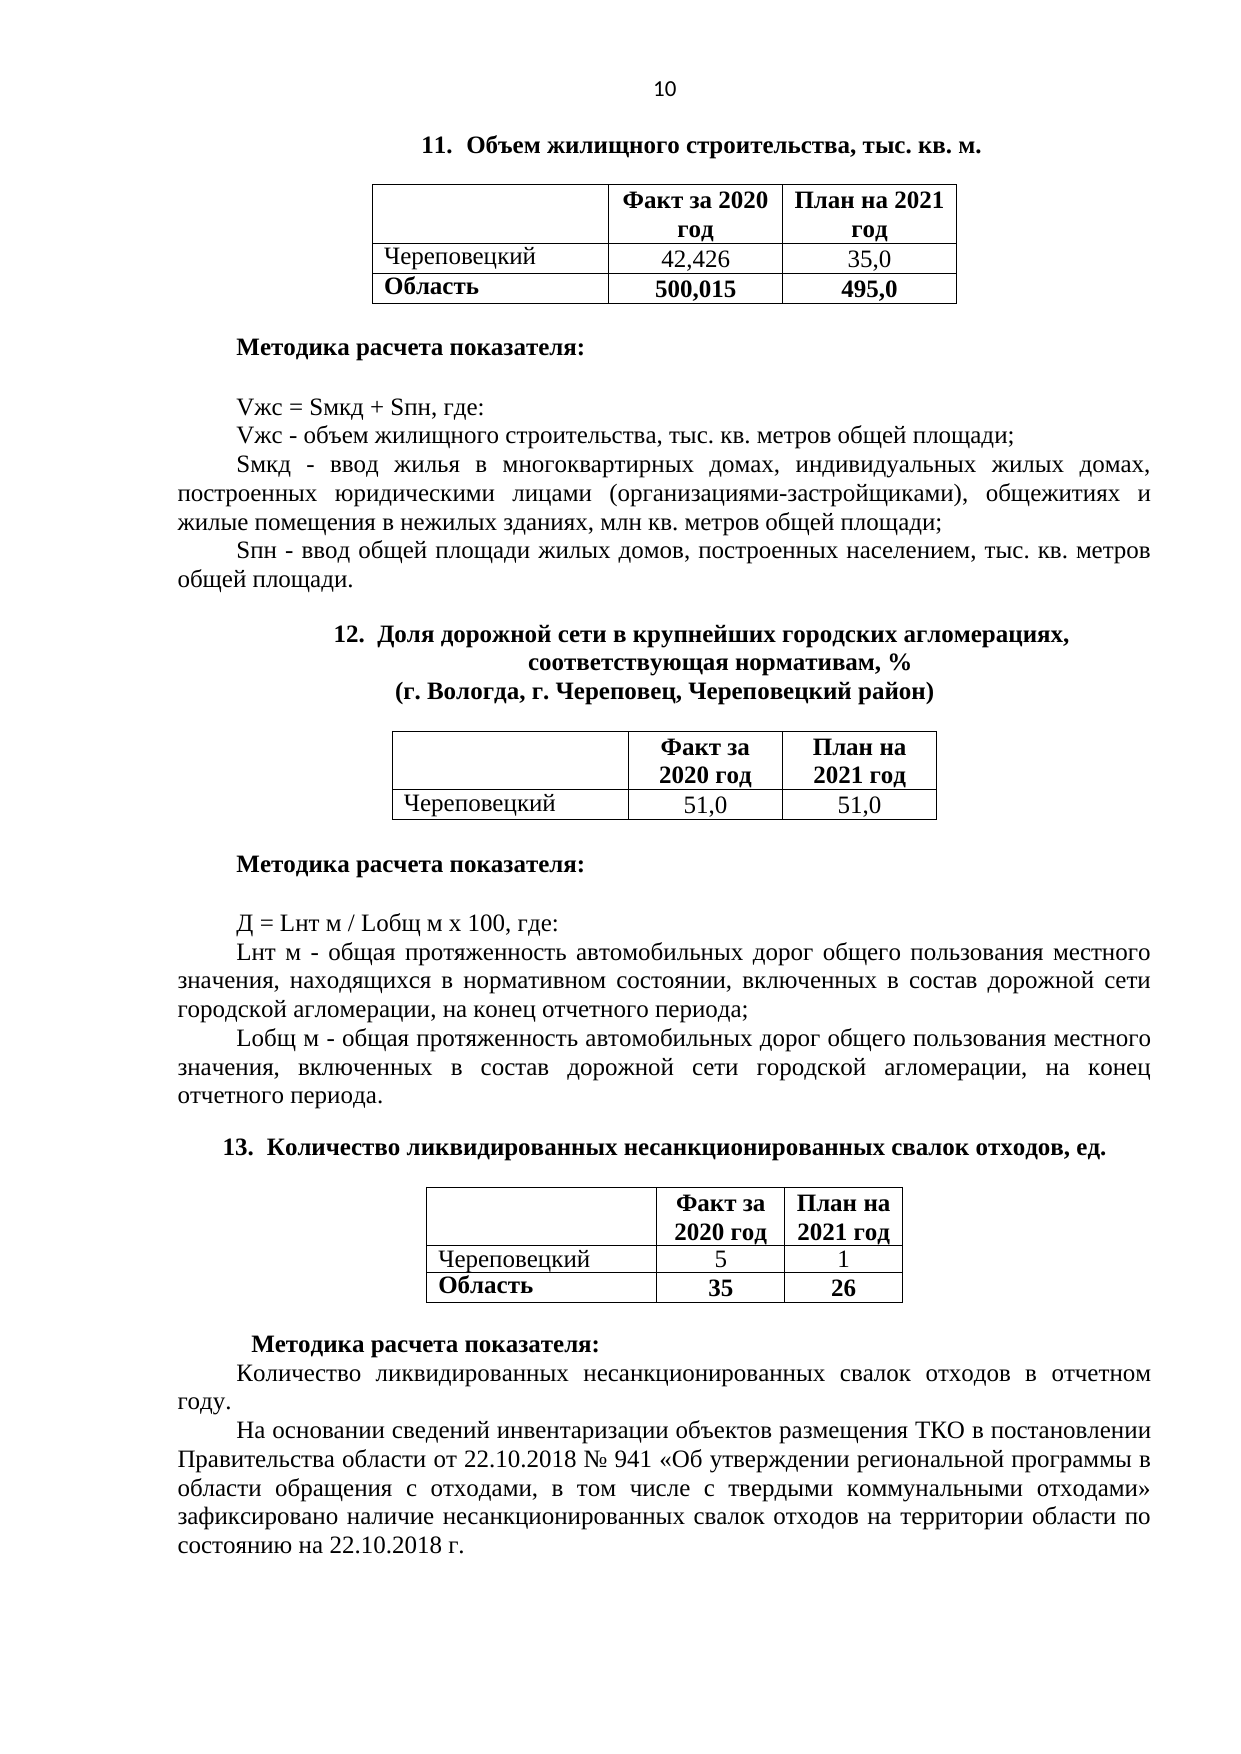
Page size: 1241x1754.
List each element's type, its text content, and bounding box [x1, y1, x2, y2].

list Методика расчета показателя: [177, 849, 1152, 878]
text Lнт м - общая протяженность автомобильных дорог общего пользования местного значения, находящихся в нормативном состоянии, включенных в состав дорожной сети городской агломерации, на конец отчетного периода; [177, 937, 1152, 1023]
text Методика расчета показателя: [177, 1332, 1152, 1358]
table_cell 26 [785, 1273, 902, 1302]
table_header [393, 732, 628, 789]
table_header План на 2021 год [785, 1188, 902, 1245]
table_cell Область [427, 1273, 656, 1302]
table_header [373, 185, 608, 243]
table_cell 500,015 [609, 274, 782, 302]
text Lобщ м - общая протяженность автомобильных дорог общего пользования местного значения, включенных в состав дорожной сети городской агломерации, на конец отчетного периода. [177, 1023, 1152, 1109]
text Vжс = Sмкд + Sпн, где: [177, 392, 1152, 420]
table_cell Череповецкий [373, 244, 608, 273]
table_cell 5 [657, 1246, 784, 1272]
table_cell Череповецкий [427, 1246, 656, 1272]
list Объем жилищного строительства, тыс. кв. м. [251, 130, 1152, 158]
table_cell 51,0 [783, 790, 936, 819]
table_header Факт за 2020 год [629, 732, 782, 789]
table_cell 1 [785, 1246, 902, 1272]
table_cell 42,426 [609, 244, 782, 273]
list Доля дорожной сети в крупнейших городских агломерациях, соответствующая нормативам, % [251, 619, 1152, 676]
text На основании сведений инвентаризации объектов размещения ТКО в постановлении Правительства области от 22.10.2018 № 941 «Об утверждении региональной программы в области обращения с отходами, в том числе с твердыми коммунальными отходами» зафиксировано наличие несанкционированных свалок отходов на территории области по состоянию на 22.10.2018 г. [177, 1415, 1152, 1559]
text Д = Lнт м / Lобщ м х 100, где: [177, 908, 1152, 937]
text Vжс - объем жилищного строительства, тыс. кв. метров общей площади; [177, 420, 1152, 449]
table_header План на 2021 год [783, 732, 936, 789]
table_cell 495,0 [783, 274, 956, 302]
text Sпн - ввод общей площади жилых домов, построенных населением, тыс. кв. метров общей площади. [177, 535, 1152, 593]
table_header Факт за 2020 год [609, 185, 782, 243]
list Методика расчета показателя: [177, 332, 1152, 361]
table_cell 35 [657, 1273, 784, 1302]
table_header Факт за 2020 год [657, 1188, 784, 1245]
list Количество ликвидированных несанкционированных свалок отходов, ед. [177, 1135, 1152, 1161]
table_header [427, 1188, 656, 1245]
text Sмкд - ввод жилья в многоквартирных домах, индивидуальных жилых домах, построенных юридическими лицами (организациями-застройщиками), общежитиях и жилые помещения в нежилых зданиях, млн кв. метров общей площади; [177, 449, 1152, 535]
table_cell 35,0 [783, 244, 956, 273]
table_cell Область [373, 274, 608, 302]
list (г. Вологда, г. Череповец, Череповецкий район) [177, 676, 1152, 705]
table_header План на 2021 год [783, 185, 956, 243]
text Количество ликвидированных несанкционированных свалок отходов в отчетном году. [177, 1358, 1152, 1415]
table_cell Череповецкий [393, 790, 628, 819]
table_cell 51,0 [629, 790, 782, 819]
